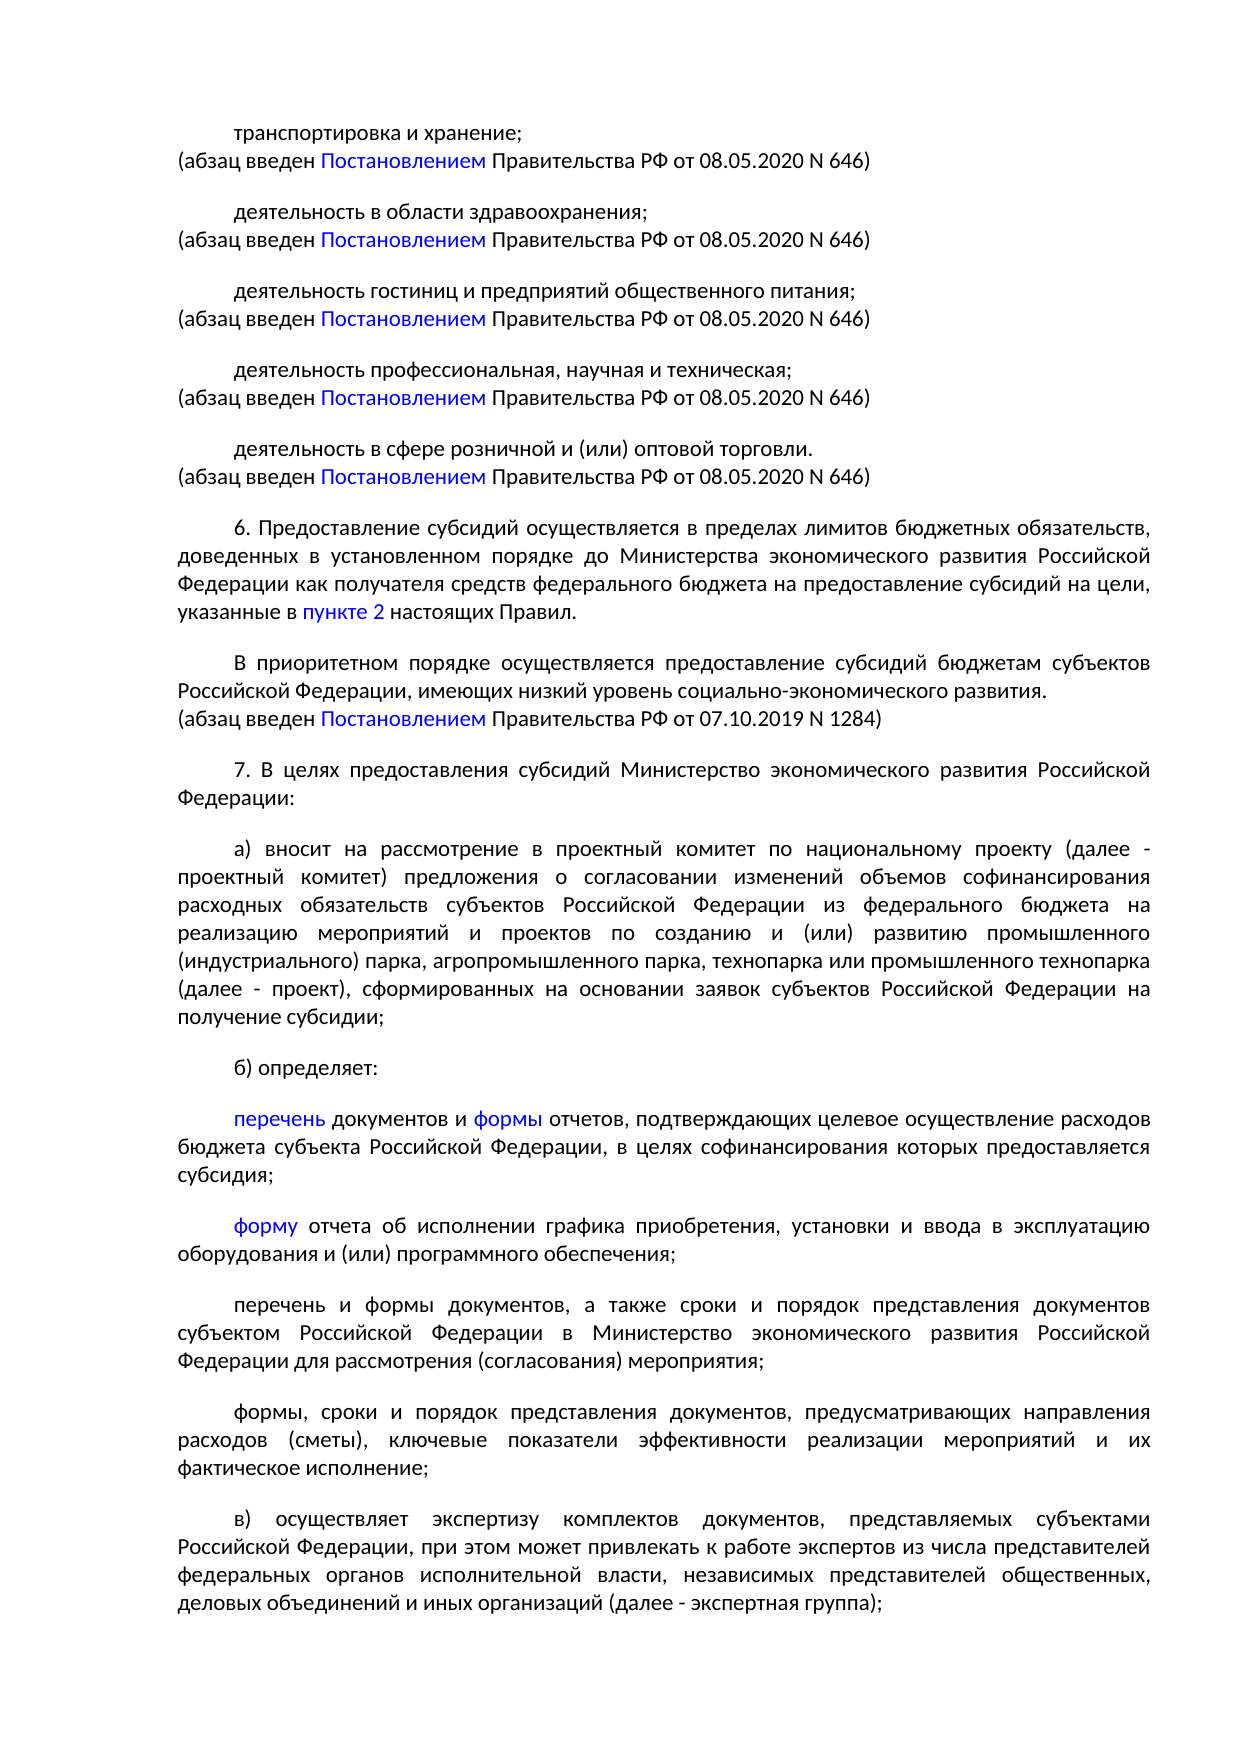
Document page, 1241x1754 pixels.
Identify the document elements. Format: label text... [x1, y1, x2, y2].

text перечень документов и формы отчетов, подтверждающих целевое осуществление расходов бюджета субъекта Российской Федерации, в целях софинансирования которых предоставляется субсидия; [177, 1104, 1152, 1188]
text деятельность профессиональная, научная и техническая; [177, 355, 1152, 383]
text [177, 146, 1152, 174]
text транспортировка и хранение; [177, 118, 1152, 146]
text форму отчета об исполнении графика приобретения, установки и ввода в эксплуатацию оборудования и (или) программного обеспечения; [177, 1211, 1152, 1267]
text 6. Предоставление субсидий осуществляется в пределах лимитов бюджетных обязательств, доведенных в установленном порядке до Министерства экономического развития Российской Федерации как получателя средств федерального бюджета на предоставление субсидий на цели, указанные в пункте 2 настоящих Правил. [177, 513, 1152, 625]
text б) определяет: [177, 1053, 1152, 1081]
text В приоритетном порядке осуществляется предоставление субсидий бюджетам субъектов Российской Федерации, имеющих низкий уровень социально-экономического развития. [177, 648, 1152, 704]
text (абзац введен Постановлением Правительства РФ от 08.05.2020 N 646) [177, 462, 1152, 490]
text 7. В целях предоставления субсидий Министерство экономического развития Российской Федерации: [177, 755, 1152, 811]
text формы, сроки и порядок представления документов, предусматривающих направления расходов (сметы), ключевые показатели эффективности реализации мероприятий и их фактическое исполнение; [177, 1397, 1152, 1481]
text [177, 225, 1152, 253]
text а) вносит на рассмотрение в проектный комитет по национальному проекту (далее - проектный комитет) предложения о согласовании изменений объемов софинансирования расходных обязательств субъектов Российской Федерации из федерального бюджета на реализацию мероприятий и проектов по созданию и (или) развитию промышленного (индустриального) парка, агропромышленного парка, технопарка или промышленного технопарка (далее - проект), сформированных на основании заявок субъектов Российской Федерации на получение субсидии; [177, 834, 1152, 1030]
text деятельность гостиниц и предприятий общественного питания; [177, 276, 1152, 304]
text (абзац введен Постановлением Правительства РФ от 08.05.2020 N 646) [177, 304, 1152, 332]
text (абзац введен Постановлением Правительства РФ от 07.10.2019 N 1284) [177, 704, 1152, 732]
text перечень и формы документов, а также сроки и порядок представления документов субъектом Российской Федерации в Министерство экономического развития Российской Федерации для рассмотрения (согласования) мероприятия; [177, 1290, 1152, 1374]
text деятельность в области здравоохранения; [177, 197, 1152, 225]
text (абзац введен Постановлением Правительства РФ от 08.05.2020 N 646) [177, 383, 1152, 411]
text в) осуществляет экспертизу комплектов документов, представляемых субъектами Российской Федерации, при этом может привлекать к работе экспертов из числа представителей федеральных органов исполнительной власти, независимых представителей общественных, деловых объединений и иных организаций (далее - экспертная группа); [177, 1504, 1152, 1616]
text деятельность в сфере розничной и (или) оптовой торговли. [177, 434, 1152, 462]
